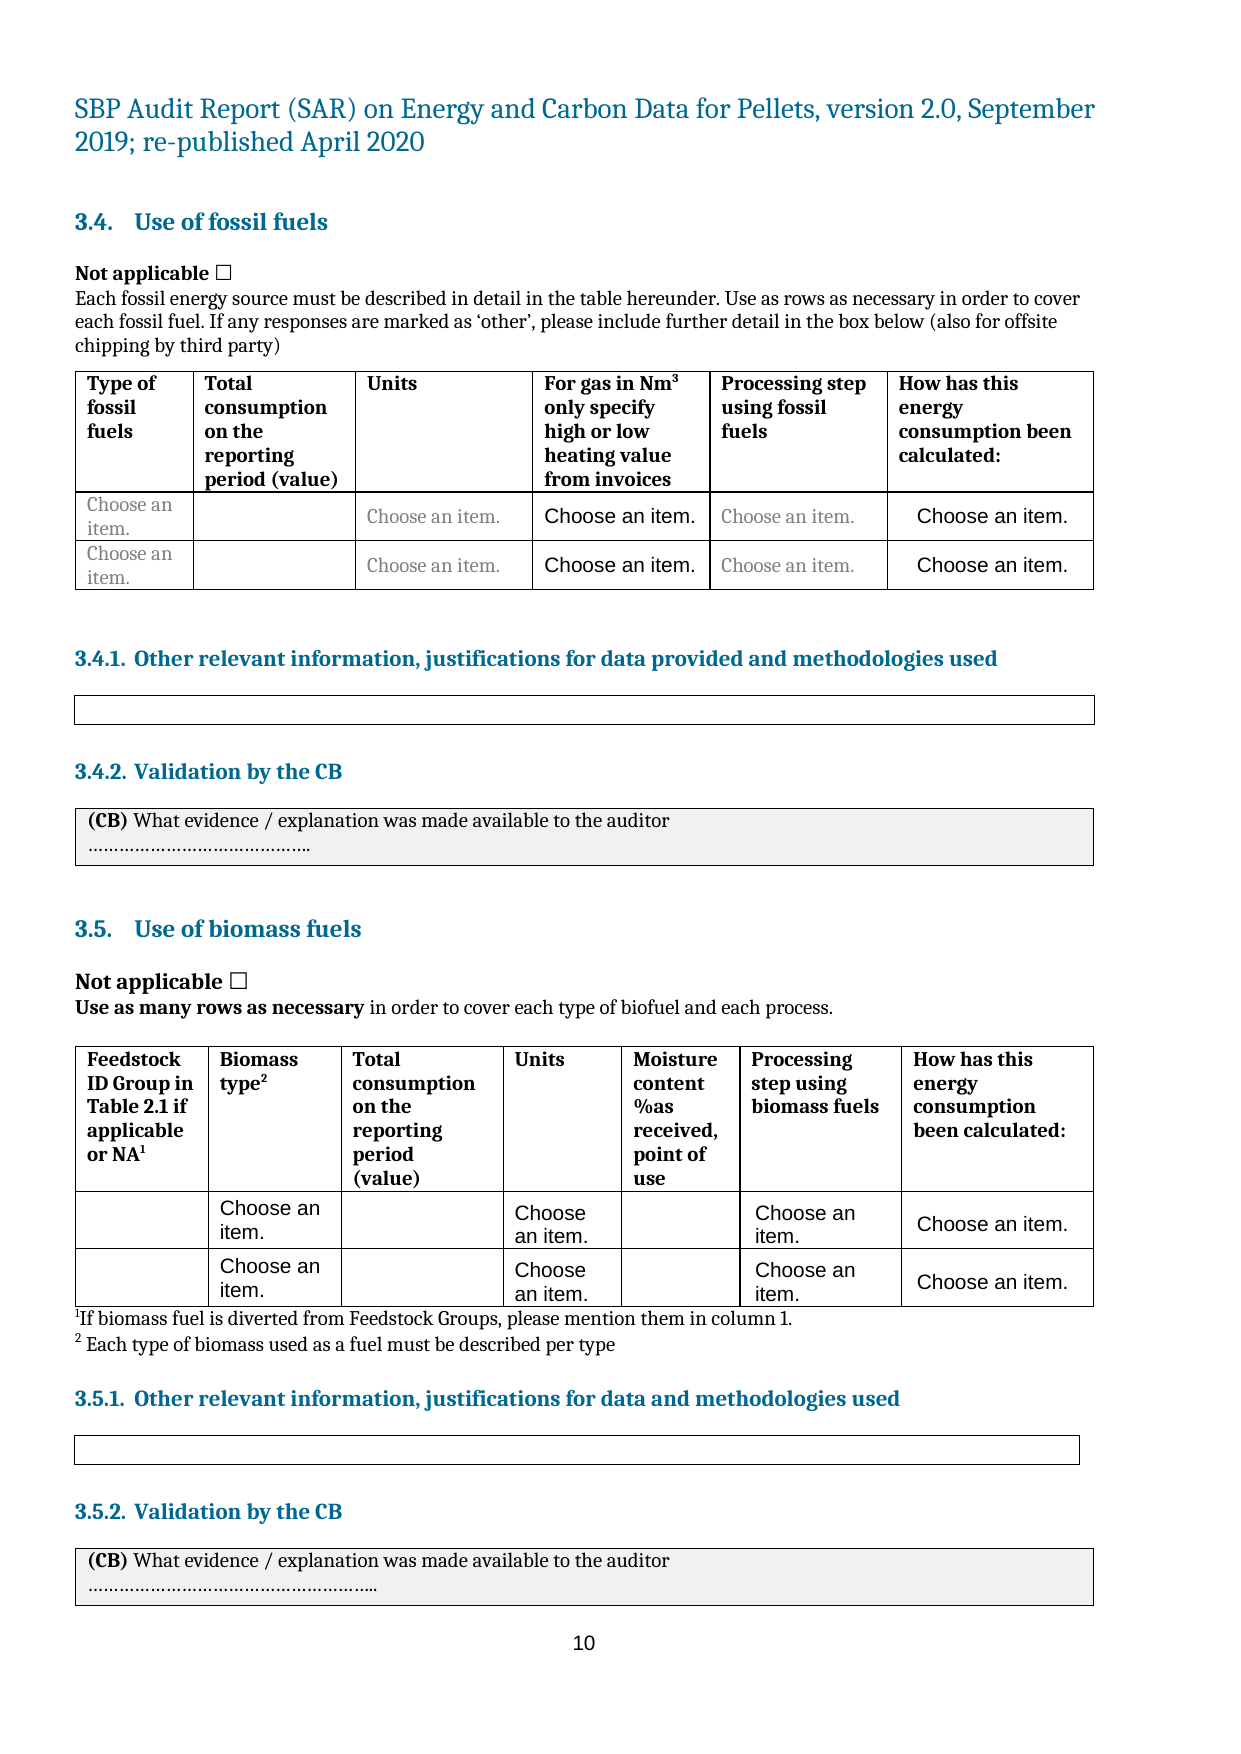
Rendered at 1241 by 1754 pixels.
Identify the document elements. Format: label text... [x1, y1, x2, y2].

table_cell [194, 541, 355, 589]
table_header Type of fossil fuels [76, 372, 193, 491]
subtitle Use of biomass fuels [75, 915, 1093, 943]
subtitle Other relevant information, justifications for data and methodologies used [75, 1386, 1093, 1412]
table_cell [711, 493, 887, 540]
table_cell [622, 1249, 739, 1306]
text Each fossil energy source must be described in detail in the table hereunder. Use as rows as necessary in order to cover each fossil fuel. If any responses are marked as ‘other’, please include further detail in the box below (also for offsite chipping by third party) [75, 286, 1093, 358]
table_cell [76, 541, 193, 589]
table_header Units [504, 1047, 621, 1191]
table_header Processing step using biomass fuels [741, 1047, 901, 1191]
table_cell [194, 493, 355, 540]
table_header Moisture content %as received, point of use [622, 1047, 739, 1191]
table_cell [76, 1192, 208, 1248]
subtitle Other relevant information, justifications for data provided and methodologies used [75, 646, 1093, 672]
table_header Feedstock ID Group in Table 2.1 if applicable or NA1 [76, 1047, 208, 1191]
table_header (CB) What evidence / explanation was made available to the auditor ……………………………………………….. [76, 1549, 1093, 1605]
table_header Total consumption on the reporting period (value) [342, 1047, 503, 1191]
text Not applicable [75, 964, 1093, 996]
subtitle Validation by the CB [75, 759, 1093, 785]
table_header How has this energy consumption been calculated: [888, 372, 1093, 491]
table_header Total consumption on the reporting period (value) [194, 372, 355, 491]
table_header (CB) What evidence / explanation was made available to the auditor ……………………………………. [76, 809, 1093, 865]
table_header For gas in Nm3 only specify high or low heating value from invoices [533, 372, 709, 491]
text 1If biomass fuel is diverted from Feedstock Groups, please mention them in column 1. [75, 1307, 1093, 1331]
table_header Processing step using fossil fuels [711, 372, 887, 491]
table_cell [356, 541, 532, 589]
text Use as many rows as necessary in order to cover each type of biofuel and each process. [75, 996, 1093, 1020]
text 2 Each type of biomass used as a fuel must be described per type [75, 1331, 1093, 1357]
table_cell [622, 1192, 739, 1248]
table_cell [76, 493, 193, 540]
table_cell [342, 1249, 503, 1306]
table_header How has this energy consumption been calculated: [902, 1047, 1093, 1191]
table_header Biomass type2 [209, 1047, 341, 1191]
subtitle Use of fossil fuels [75, 208, 1093, 237]
table_cell [711, 541, 887, 589]
table_cell [342, 1192, 503, 1248]
subtitle Validation by the CB [75, 1499, 1093, 1525]
table_cell [356, 493, 532, 540]
table_cell [76, 1249, 208, 1306]
table_header Units [356, 372, 532, 491]
text Not applicable [75, 258, 1093, 286]
